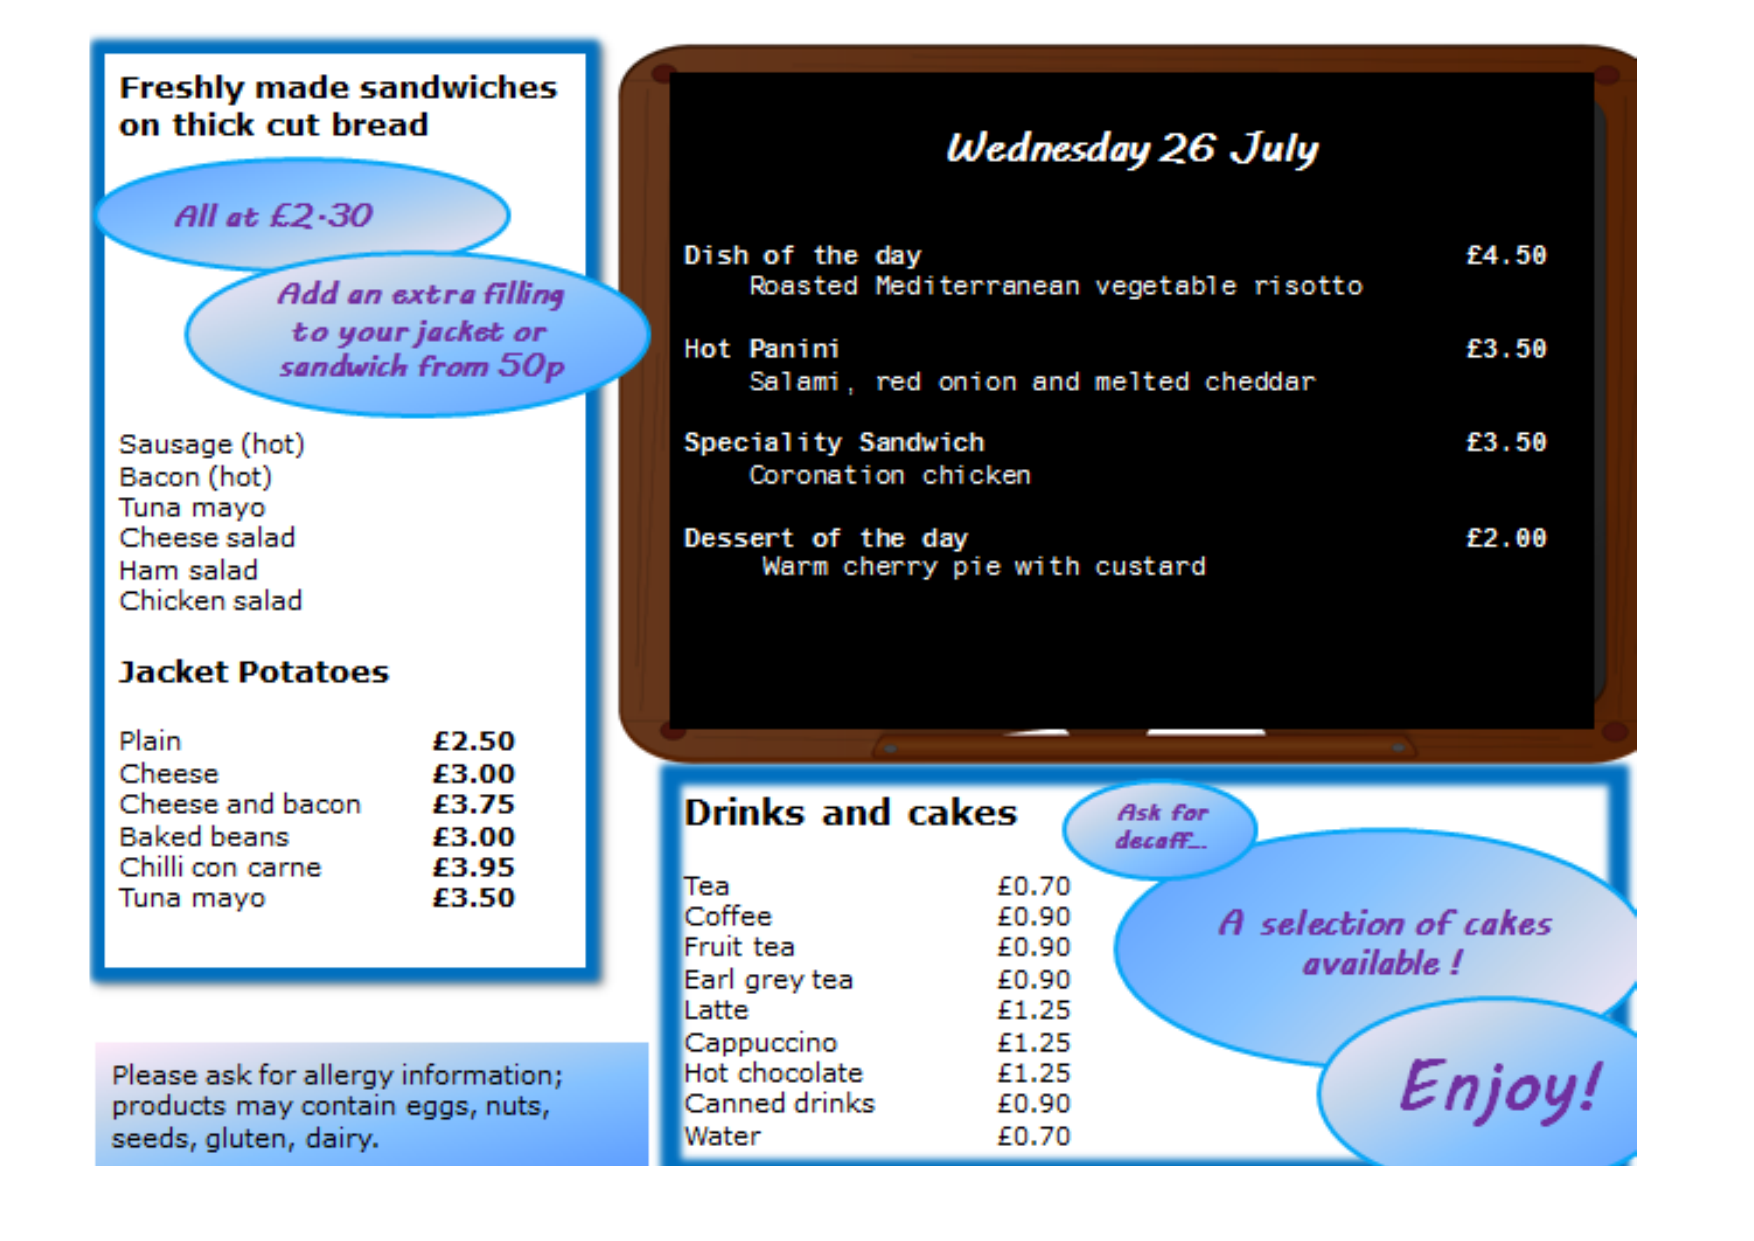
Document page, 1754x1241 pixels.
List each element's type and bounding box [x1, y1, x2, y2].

picture [89, 24, 1637, 1166]
picture [1606, 989, 1637, 1033]
picture [1621, 1155, 1637, 1166]
